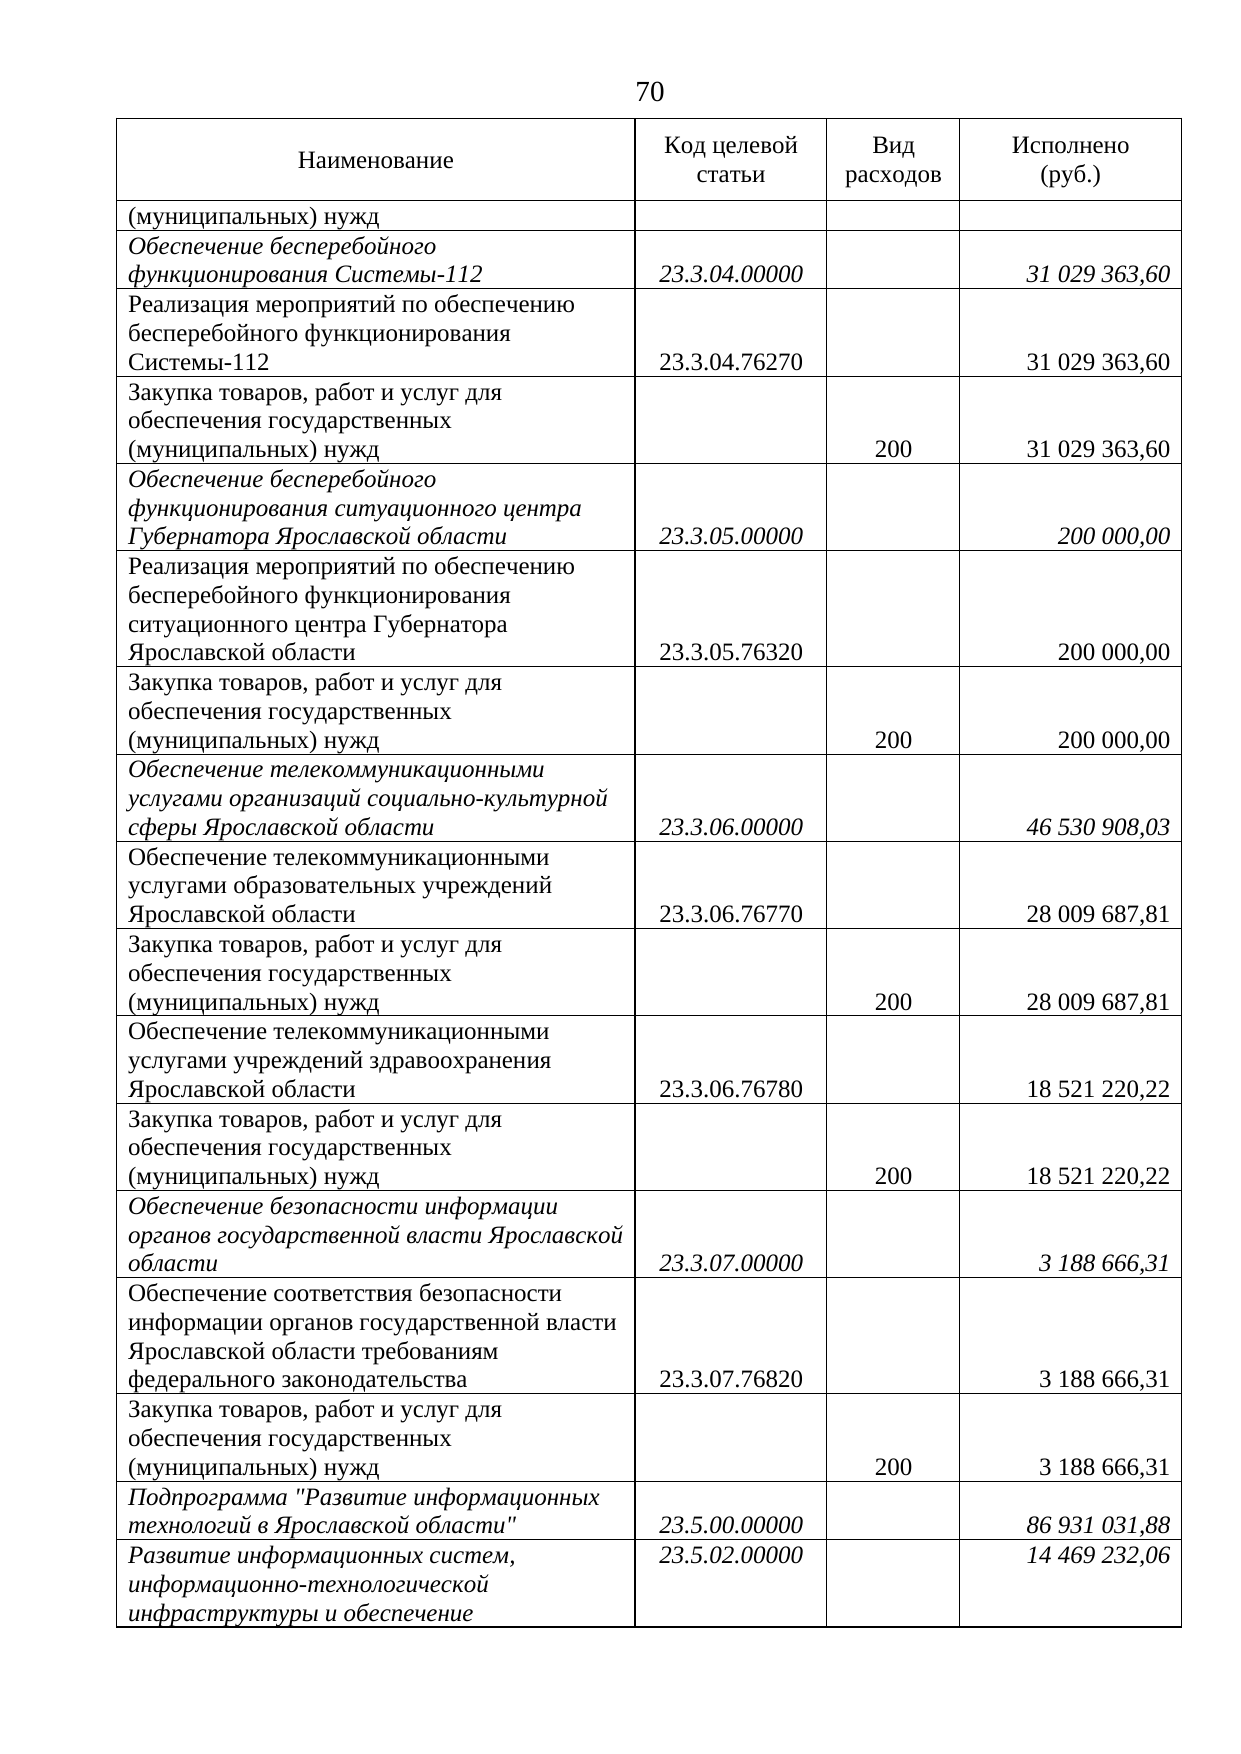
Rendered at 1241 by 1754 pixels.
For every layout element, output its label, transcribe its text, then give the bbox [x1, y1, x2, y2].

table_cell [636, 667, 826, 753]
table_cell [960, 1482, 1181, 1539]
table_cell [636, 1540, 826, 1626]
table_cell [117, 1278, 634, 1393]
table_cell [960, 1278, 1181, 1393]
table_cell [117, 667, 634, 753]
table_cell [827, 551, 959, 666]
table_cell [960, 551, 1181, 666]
table_header Код целевой статьи [636, 119, 826, 200]
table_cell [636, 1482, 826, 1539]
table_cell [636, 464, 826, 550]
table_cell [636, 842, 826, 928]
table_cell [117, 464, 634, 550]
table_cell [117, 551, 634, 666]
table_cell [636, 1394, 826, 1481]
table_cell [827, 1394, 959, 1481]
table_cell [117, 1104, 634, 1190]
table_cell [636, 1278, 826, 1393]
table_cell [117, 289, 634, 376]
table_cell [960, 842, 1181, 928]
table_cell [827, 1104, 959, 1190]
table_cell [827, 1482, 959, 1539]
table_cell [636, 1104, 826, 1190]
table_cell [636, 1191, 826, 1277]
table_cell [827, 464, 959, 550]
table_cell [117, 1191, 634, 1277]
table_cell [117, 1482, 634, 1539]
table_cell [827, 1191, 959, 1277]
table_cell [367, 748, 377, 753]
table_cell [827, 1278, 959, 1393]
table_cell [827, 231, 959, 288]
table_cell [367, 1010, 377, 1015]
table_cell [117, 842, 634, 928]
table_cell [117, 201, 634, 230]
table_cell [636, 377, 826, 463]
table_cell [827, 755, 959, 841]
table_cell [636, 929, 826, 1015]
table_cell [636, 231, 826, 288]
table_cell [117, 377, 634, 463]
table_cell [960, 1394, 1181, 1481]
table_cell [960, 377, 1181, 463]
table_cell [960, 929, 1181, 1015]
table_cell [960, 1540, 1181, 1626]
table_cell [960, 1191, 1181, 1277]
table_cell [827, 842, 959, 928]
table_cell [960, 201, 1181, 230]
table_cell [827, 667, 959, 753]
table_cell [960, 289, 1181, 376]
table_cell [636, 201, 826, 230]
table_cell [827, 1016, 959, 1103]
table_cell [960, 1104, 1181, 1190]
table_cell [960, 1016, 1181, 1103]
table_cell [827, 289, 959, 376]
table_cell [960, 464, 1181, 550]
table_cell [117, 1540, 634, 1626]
table_header Исполнено (руб.) [960, 119, 1181, 200]
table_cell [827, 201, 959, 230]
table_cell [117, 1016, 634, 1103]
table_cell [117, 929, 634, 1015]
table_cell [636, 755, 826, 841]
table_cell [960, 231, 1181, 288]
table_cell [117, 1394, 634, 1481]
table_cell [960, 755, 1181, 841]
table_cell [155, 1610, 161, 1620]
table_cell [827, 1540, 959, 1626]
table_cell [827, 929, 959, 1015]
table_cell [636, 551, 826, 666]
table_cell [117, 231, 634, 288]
table_header Наименование [117, 119, 634, 200]
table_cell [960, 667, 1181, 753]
table_header Вид расходов [827, 119, 959, 200]
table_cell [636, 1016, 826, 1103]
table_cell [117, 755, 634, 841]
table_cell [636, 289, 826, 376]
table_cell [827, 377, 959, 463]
